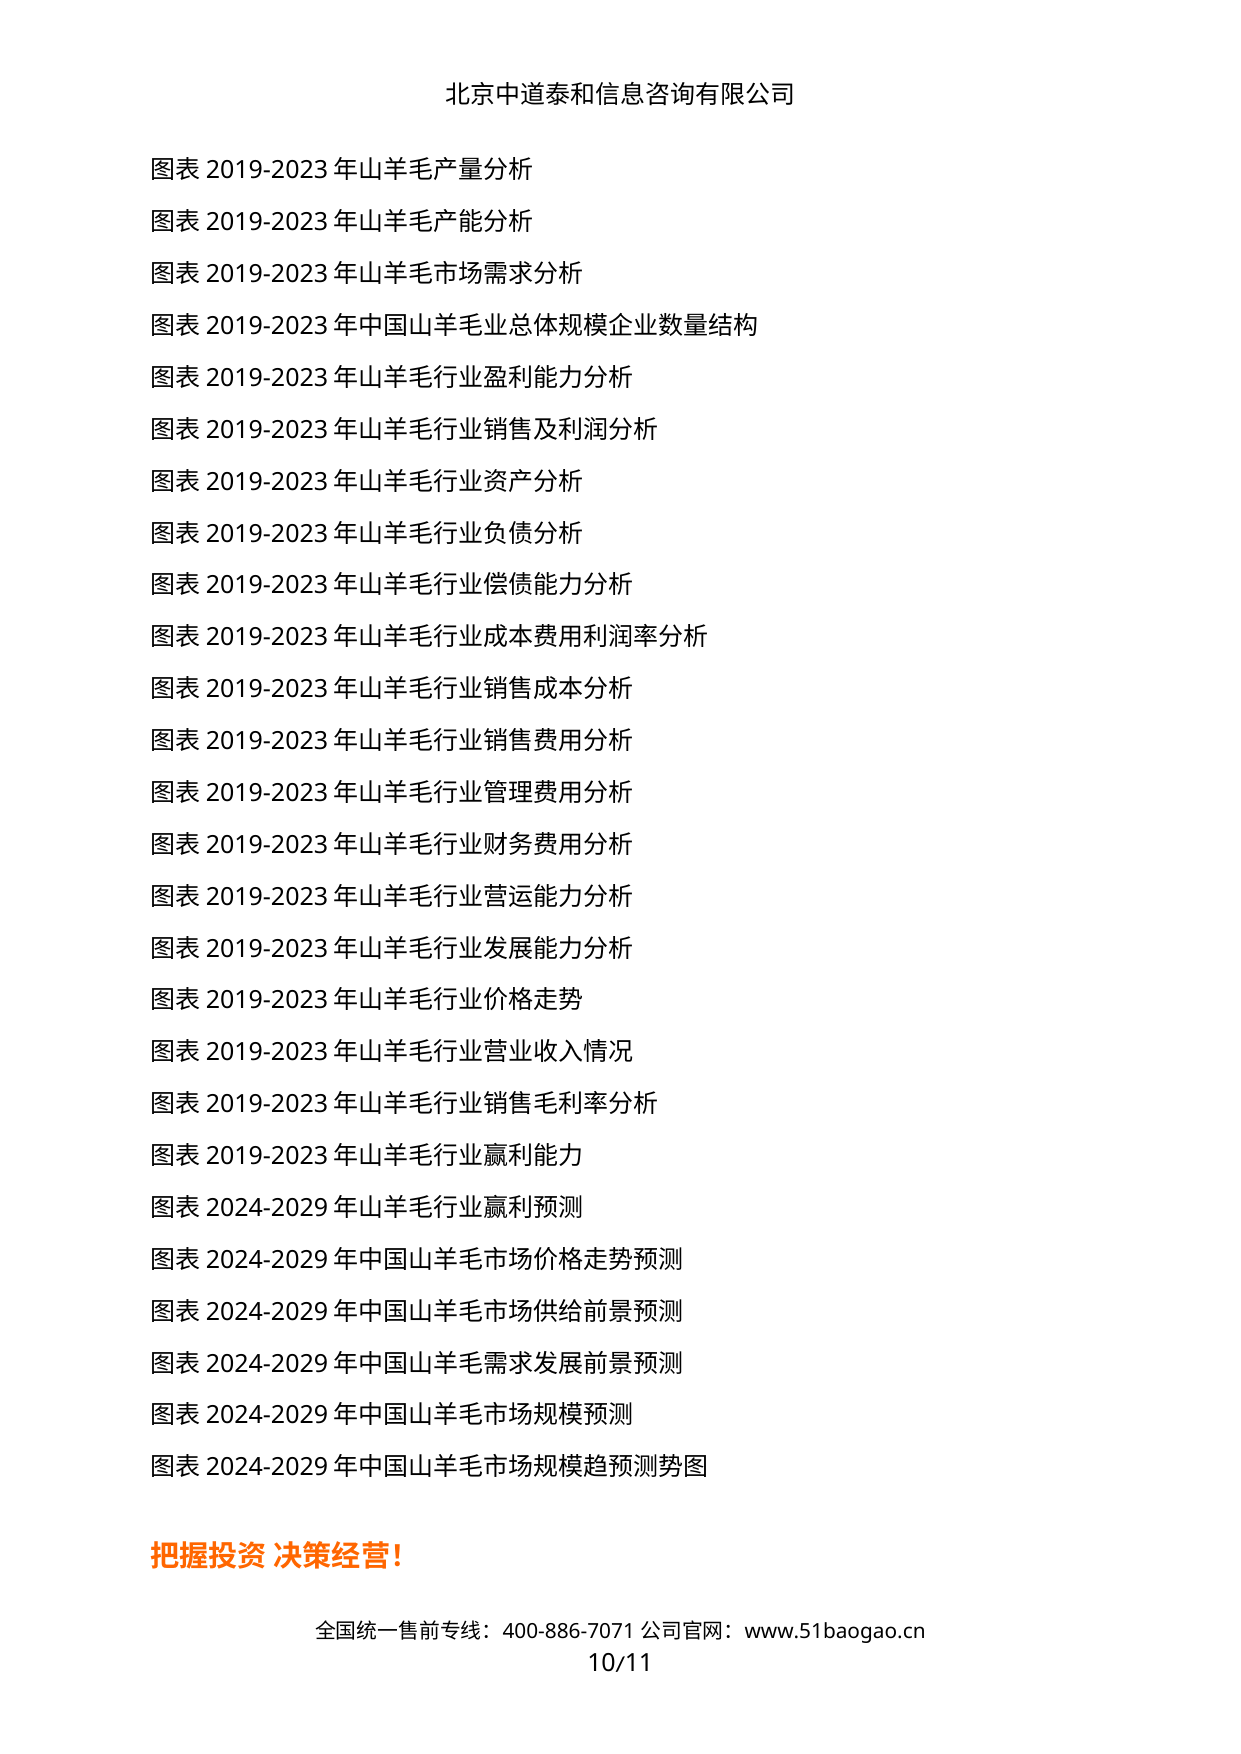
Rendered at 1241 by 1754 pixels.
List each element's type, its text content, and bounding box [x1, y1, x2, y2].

text 图表 2024-2029年山羊毛行业赢利预测 [150, 1187, 1090, 1224]
text 图表 2019-2023年山羊毛行业销售及利润分析 [150, 409, 1090, 446]
text 图表 2019-2023年山羊毛行业营运能力分析 [150, 876, 1090, 912]
text 图表 2019-2023年山羊毛行业负债分析 [150, 513, 1090, 549]
text 图表 2019-2023年山羊毛行业销售费用分析 [150, 721, 1090, 757]
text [150, 1499, 1090, 1575]
text 图表 2019-2023年山羊毛行业盈利能力分析 [150, 357, 1090, 394]
text 图表 2024-2029年中国山羊毛市场价格走势预测 [150, 1239, 1090, 1276]
text 图表 2024-2029年中国山羊毛需求发展前景预测 [150, 1343, 1090, 1379]
text 图表 2024-2029年中国山羊毛市场规模预测 [150, 1395, 1090, 1431]
text 图表 2019-2023年山羊毛产量分析 [150, 150, 1090, 186]
text 图表 2024-2029年中国山羊毛市场规模趋预测势图 [150, 1447, 1090, 1483]
text 图表 2019-2023年山羊毛市场需求分析 [150, 254, 1090, 290]
text 图表 2019-2023年山羊毛行业财务费用分析 [150, 824, 1090, 861]
text 图表 2024-2029年中国山羊毛市场供给前景预测 [150, 1291, 1090, 1327]
text 图表 2019-2023年中国山羊毛业总体规模企业数量结构 [150, 306, 1090, 342]
text 图表 2019-2023年山羊毛行业销售成本分析 [150, 669, 1090, 705]
text 图表 2019-2023年山羊毛行业管理费用分析 [150, 772, 1090, 809]
text 图表 2019-2023年山羊毛产能分析 [150, 202, 1090, 238]
text 图表 2019-2023年山羊毛行业赢利能力 [150, 1136, 1090, 1172]
text 图表 2019-2023年山羊毛行业成本费用利润率分析 [150, 617, 1090, 653]
text 图表 2019-2023年山羊毛行业偿债能力分析 [150, 565, 1090, 601]
text 图表 2019-2023年山羊毛行业营业收入情况 [150, 1032, 1090, 1068]
text 图表 2019-2023年山羊毛行业价格走势 [150, 980, 1090, 1016]
text 图表 2019-2023年山羊毛行业资产分析 [150, 461, 1090, 497]
text 图表 2019-2023年山羊毛行业销售毛利率分析 [150, 1084, 1090, 1120]
text 图表 2019-2023年山羊毛行业发展能力分析 [150, 928, 1090, 964]
